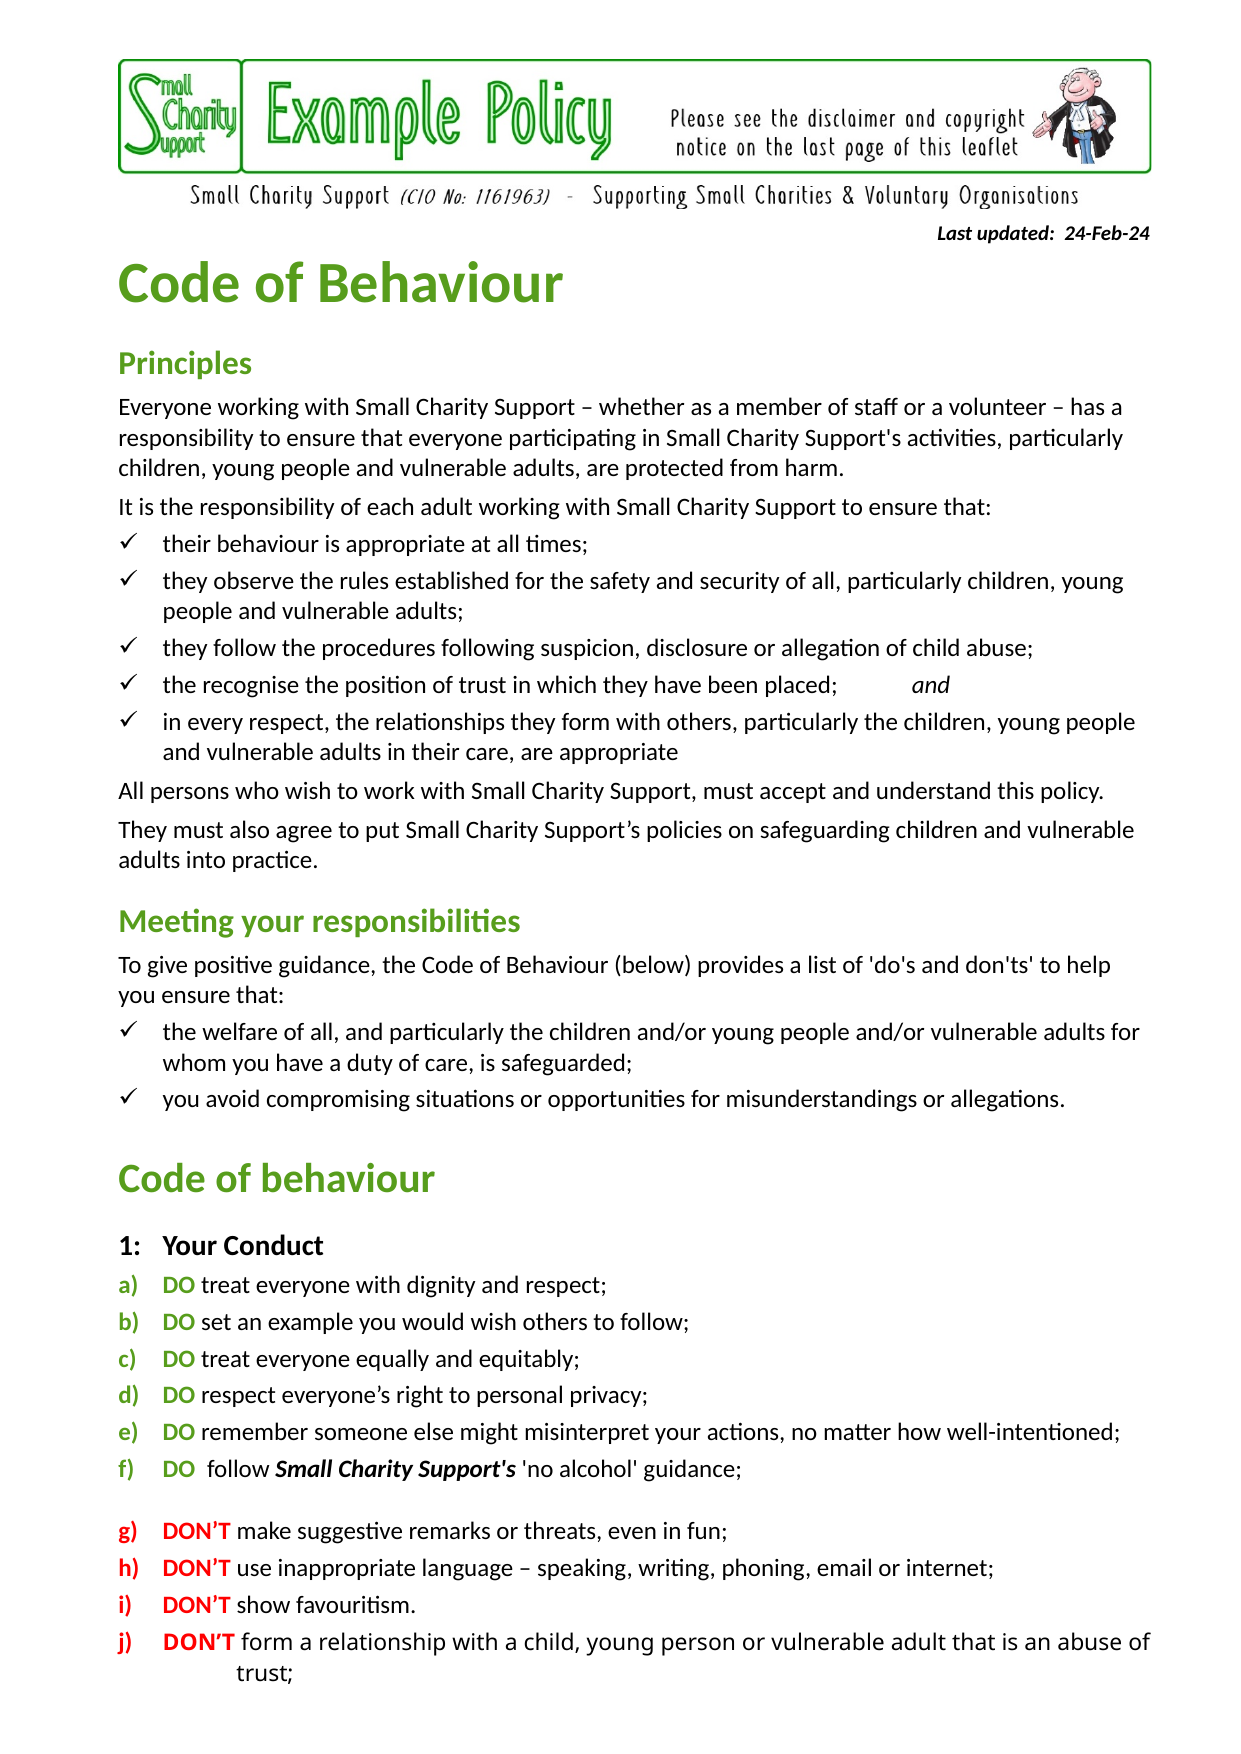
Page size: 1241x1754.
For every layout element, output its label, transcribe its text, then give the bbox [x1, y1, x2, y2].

text you avoid compromising situations or opportunities for misunderstandings or allegations. [118, 1083, 1152, 1114]
text the welfare of all, and particularly the children and/or young people and/or vulnerable adults for whom you have a duty of care, is safeguarded; [118, 1016, 1152, 1077]
picture [118, 59, 1152, 209]
list DON’T show favouritism. [118, 1589, 1152, 1619]
subtitle Meeting your responsibilities [118, 900, 1152, 941]
text they observe the rules established for the safety and security of all, particularly children, young people and vulnerable adults; [118, 565, 1152, 626]
subtitle Code of behaviour [118, 1152, 1152, 1202]
text Last updated: 24-Feb-24 [118, 221, 1152, 246]
text To give positive guidance, the Code of Behaviour (below) provides a list of 'do's and don'ts' to help you ensure that: [118, 949, 1152, 1010]
text they follow the procedures following suspicion, disclosure or allegation of child abuse; [118, 632, 1152, 663]
list DO follow Small Charity Support's 'no alcohol' guidance; [118, 1453, 1152, 1484]
text 1: Your Conduct [118, 1227, 1152, 1263]
list DO remember someone else might misinterpret your actions, no matter how well-intentioned; [118, 1416, 1152, 1447]
text Everyone working with Small Charity Support – whether as a member of staff or a volunteer – has a responsibility to ensure that everyone participating in Small Charity Support's activities, particularly children, young people and vulnerable adults, are protected from harm. [118, 391, 1152, 483]
text the recognise the position of trust in which they have been placed; and [118, 669, 1152, 699]
text their behaviour is appropriate at all times; [118, 528, 1152, 558]
list DO treat everyone equally and equitably; [118, 1343, 1152, 1373]
subtitle Principles [118, 342, 1152, 383]
text All persons who wish to work with Small Charity Support, must accept and understand this policy. [118, 775, 1152, 806]
text It is the responsibility of each adult working with Small Charity Support to ensure that: [118, 491, 1152, 522]
text in every respect, the relationships they form with others, particularly the children, young people and vulnerable adults in their care, are appropriate [118, 706, 1152, 767]
list DO treat everyone with dignity and respect; [118, 1269, 1152, 1300]
list DO set an example you would wish others to follow; [118, 1306, 1152, 1337]
list DO respect everyone’s right to personal privacy; [118, 1379, 1152, 1410]
list DON’T make suggestive remarks or threats, even in fun; [118, 1515, 1152, 1546]
title Code of Behaviour [118, 246, 1152, 317]
list DON’T use inappropriate language – speaking, writing, phoning, email or internet; [118, 1552, 1152, 1583]
text They must also agree to put Small Charity Support’s policies on safeguarding children and vulnerable adults into practice. [118, 814, 1152, 875]
list DON’T form a relationship with a child, young person or vulnerable adult that is an abuse of trust; [118, 1626, 1152, 1688]
